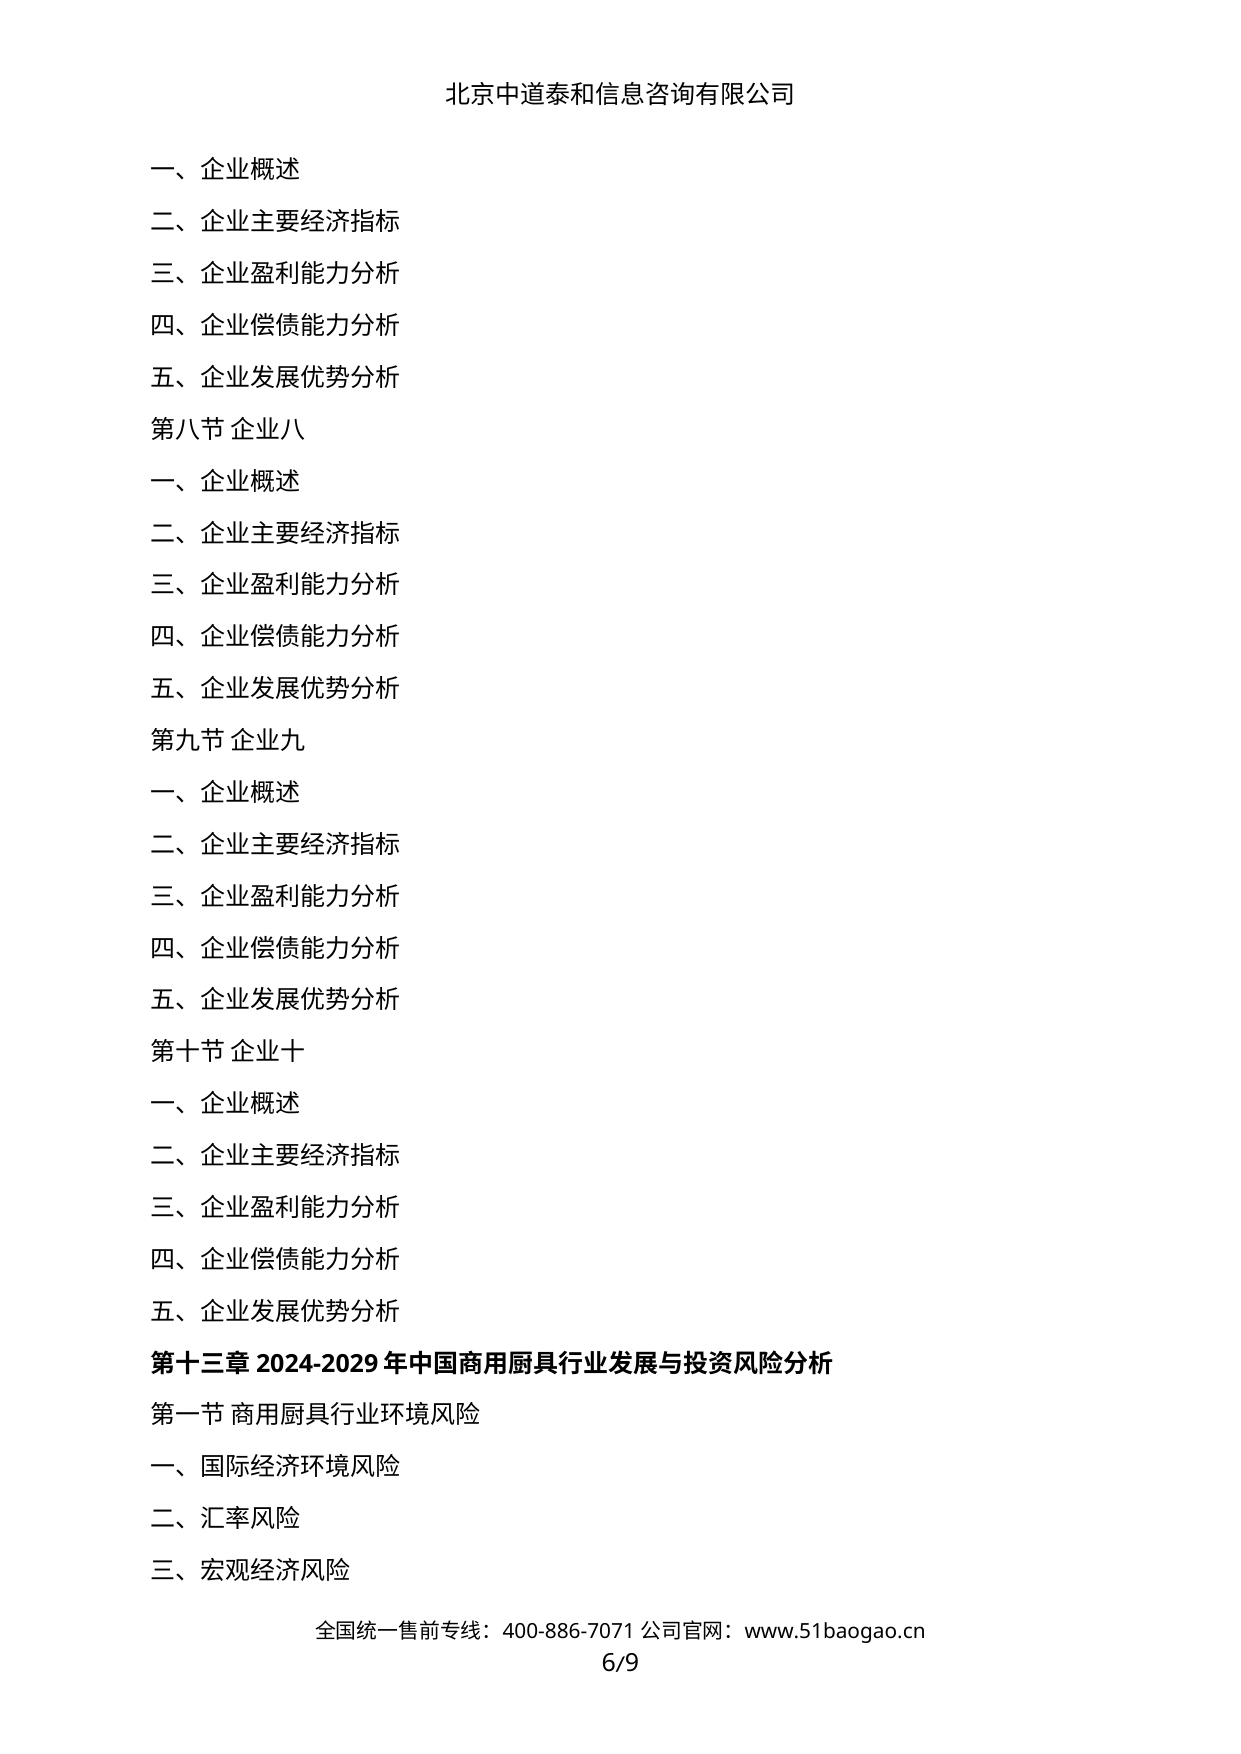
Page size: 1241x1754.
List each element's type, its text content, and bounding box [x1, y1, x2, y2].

text 一、企业概述 [150, 150, 1090, 186]
text 五、企业发展优势分析 [150, 669, 1090, 705]
text 三、企业盈利能力分析 [150, 565, 1090, 601]
text 一、国际经济环境风险 [150, 1447, 1090, 1483]
text 五、企业发展优势分析 [150, 1291, 1090, 1327]
text 三、企业盈利能力分析 [150, 1187, 1090, 1224]
text 三、企业盈利能力分析 [150, 876, 1090, 912]
text 第九节 企业九 [150, 721, 1090, 757]
text 第十节 企业十 [150, 1032, 1090, 1068]
text 第八节 企业八 [150, 409, 1090, 446]
text 二、企业主要经济指标 [150, 202, 1090, 238]
text 二、企业主要经济指标 [150, 824, 1090, 861]
text 二、企业主要经济指标 [150, 513, 1090, 549]
text 一、企业概述 [150, 461, 1090, 497]
text 五、企业发展优势分析 [150, 980, 1090, 1016]
text 一、企业概述 [150, 772, 1090, 809]
text 第十三章 2024-2029年中国商用厨具行业发展与投资风险分析 [150, 1343, 1090, 1379]
text 三、宏观经济风险 [150, 1551, 1090, 1587]
text 第一节 商用厨具行业环境风险 [150, 1395, 1090, 1431]
text 五、企业发展优势分析 [150, 357, 1090, 394]
text 四、企业偿债能力分析 [150, 928, 1090, 964]
text 三、企业盈利能力分析 [150, 254, 1090, 290]
text 四、企业偿债能力分析 [150, 1239, 1090, 1276]
text 四、企业偿债能力分析 [150, 617, 1090, 653]
text 二、企业主要经济指标 [150, 1136, 1090, 1172]
text 四、企业偿债能力分析 [150, 306, 1090, 342]
text 二、汇率风险 [150, 1499, 1090, 1535]
text 一、企业概述 [150, 1084, 1090, 1120]
